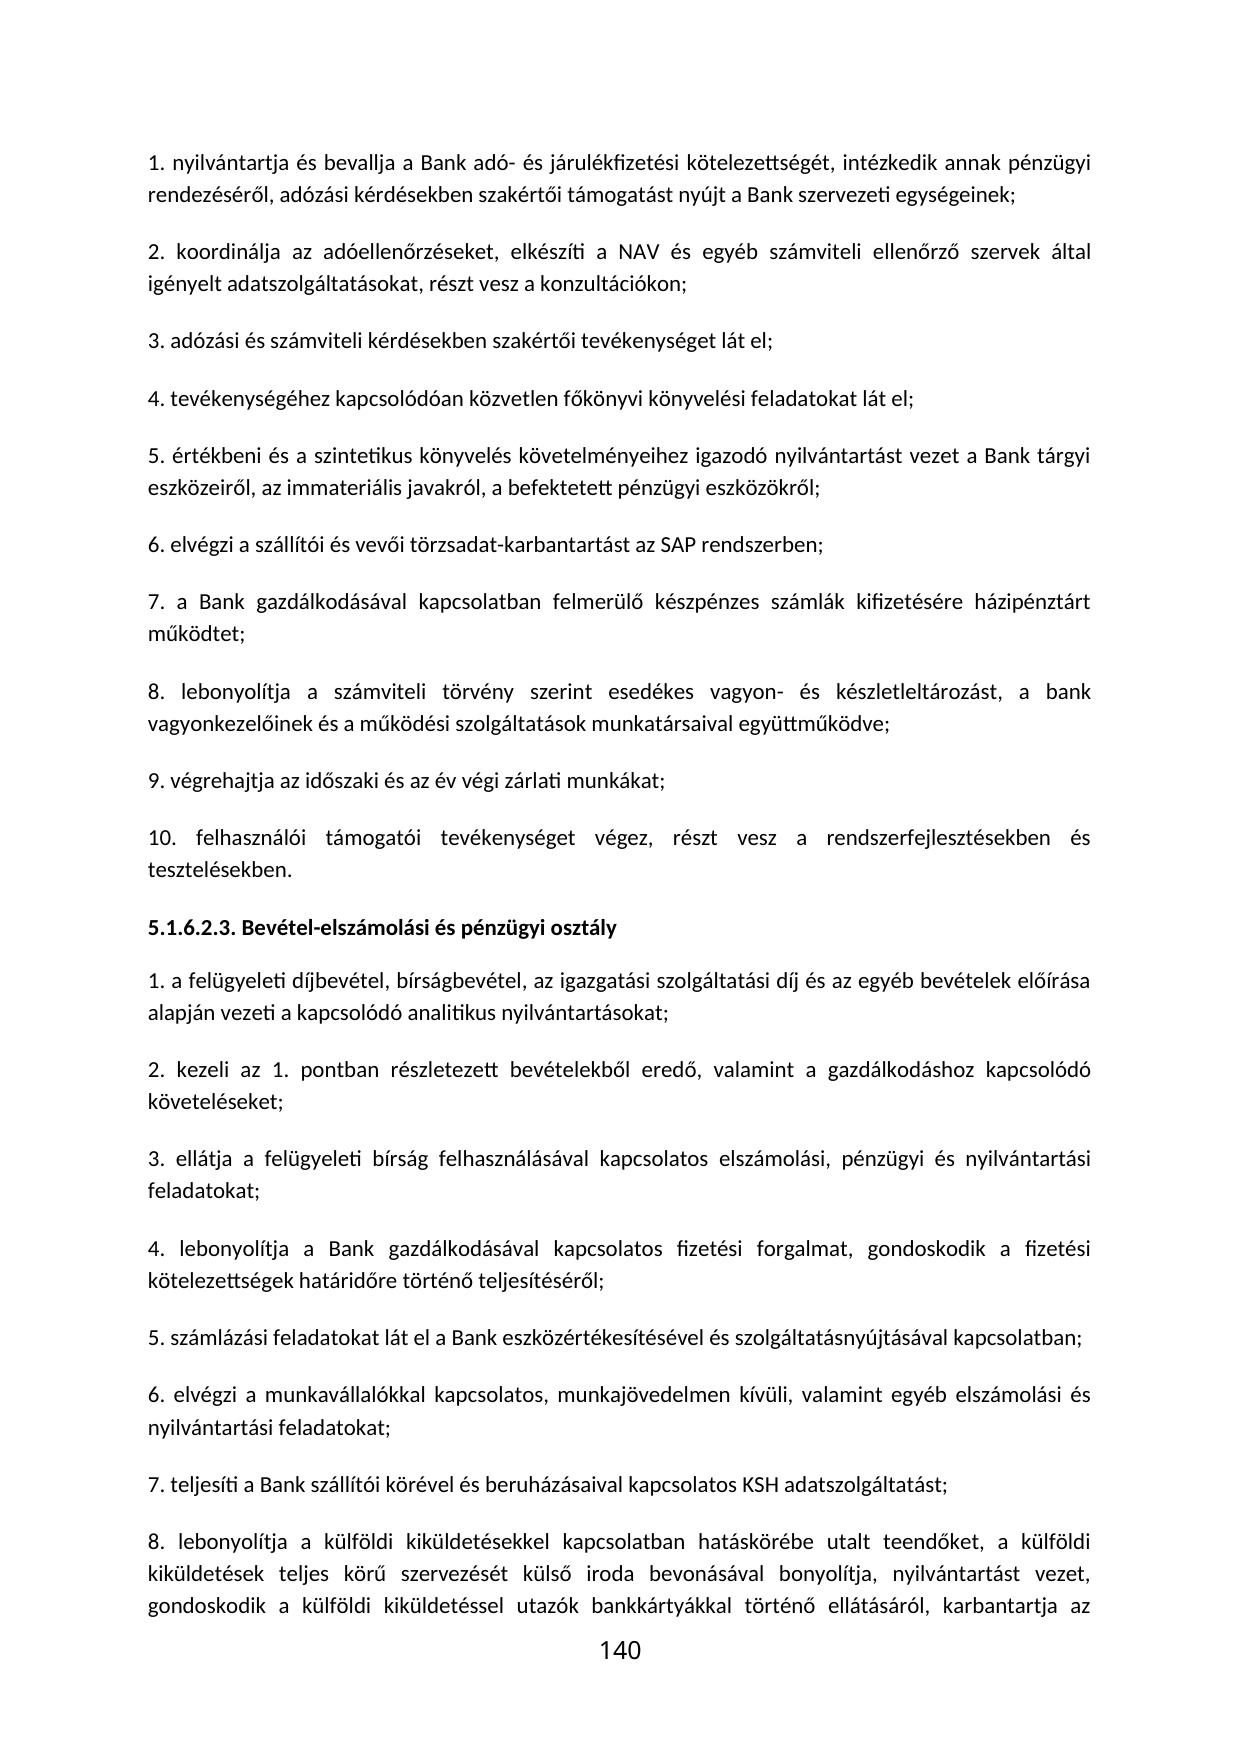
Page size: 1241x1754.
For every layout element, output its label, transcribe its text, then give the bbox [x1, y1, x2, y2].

subtitle 5.1.6.2.3. Bevétel-elszámolási és pénzügyi osztály [148, 913, 1092, 941]
text 2. kezeli az 1. pontban részletezett bevételekből eredő, valamint a gazdálkodáshoz kapcsolódó követeléseket; [148, 1055, 1092, 1115]
text 4. tevékenységéhez kapcsolódóan közvetlen főkönyvi könyvelési feladatokat lát el; [148, 384, 1092, 412]
text 5. értékbeni és a szintetikus könyvelés követelményeihez igazodó nyilvántartást vezet a Bank tárgyi eszközeiről, az immateriális javakról, a befektetett pénzügyi eszközökről; [148, 441, 1092, 501]
text 3. ellátja a felügyeleti bírság felhasználásával kapcsolatos elszámolási, pénzügyi és nyilvántartási feladatokat; [148, 1144, 1092, 1205]
text 8. lebonyolítja a számviteli törvény szerint esedékes vagyon- és készletleltározást, a bank vagyonkezelőinek és a működési szolgáltatások munkatársaival együttműködve; [148, 677, 1092, 737]
text 7. a Bank gazdálkodásával kapcsolatban felmerülő készpénzes számlák kifizetésére házipénztárt működtet; [148, 587, 1092, 648]
text 1. nyilvántartja és bevallja a Bank adó- és járulékfizetési kötelezettségét, intézkedik annak pénzügyi rendezéséről, adózási kérdésekben szakértői támogatást nyújt a Bank szervezeti egységeinek; [148, 148, 1092, 208]
text 6. elvégzi a munkavállalókkal kapcsolatos, munkajövedelmen kívüli, valamint egyéb elszámolási és nyilvántartási feladatokat; [148, 1380, 1092, 1441]
text 10. felhasználói támogatói tevékenységet végez, részt vesz a rendszerfejlesztésekben és tesztelésekben. [148, 823, 1092, 883]
text 7. teljesíti a Bank szállítói körével és beruházásaival kapcsolatos KSH adatszolgáltatást; [148, 1470, 1092, 1498]
text 6. elvégzi a szállítói és vevői törzsadat-karbantartást az SAP rendszerben; [148, 530, 1092, 558]
text 1. a felügyeleti díjbevétel, bírságbevétel, az igazgatási szolgáltatási díj és az egyéb bevételek előírása alapján vezeti a kapcsolódó analitikus nyilvántartásokat; [148, 966, 1092, 1026]
text 4. lebonyolítja a Bank gazdálkodásával kapcsolatos fizetési forgalmat, gondoskodik a fizetési kötelezettségek határidőre történő teljesítéséről; [148, 1234, 1092, 1294]
text 2. koordinálja az adóellenőrzéseket, elkészíti a NAV és egyéb számviteli ellenőrző szervek által igényelt adatszolgáltatásokat, részt vesz a konzultációkon; [148, 237, 1092, 297]
text 3. adózási és számviteli kérdésekben szakértői tevékenységet lát el; [148, 326, 1092, 354]
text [148, 1527, 1092, 1619]
text 9. végrehajtja az időszaki és az év végi zárlati munkákat; [148, 766, 1092, 794]
text 5. számlázási feladatokat lát el a Bank eszközértékesítésével és szolgáltatásnyújtásával kapcsolatban; [148, 1323, 1092, 1351]
